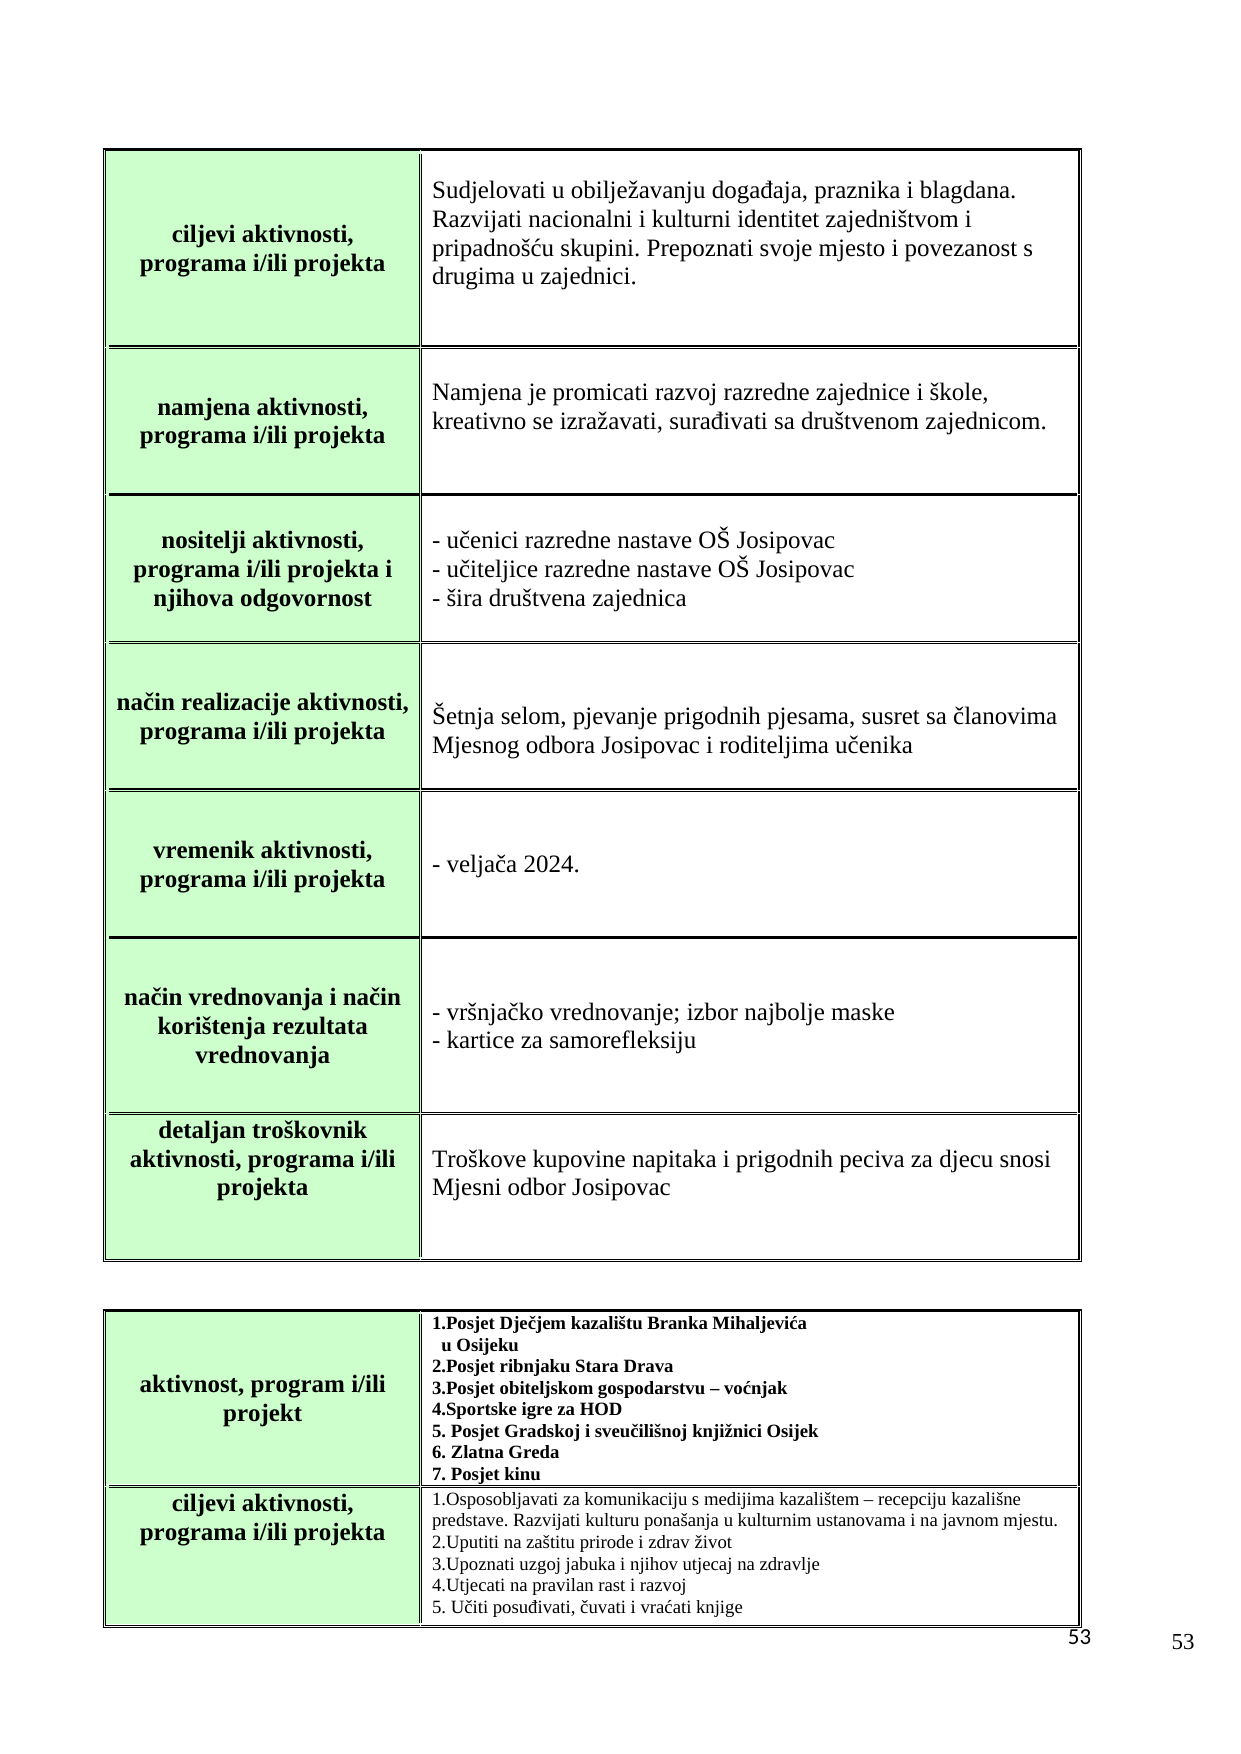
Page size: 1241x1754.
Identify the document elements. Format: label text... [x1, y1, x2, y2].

table_cell Troškove kupovine napitaka i prigodnih peciva za djecu snosi Mjesni odbor Josipovac [421, 1112, 1080, 1259]
table_cell Namjena je promicati razvoj razredne zajednice i škole, kreativno se izražavati, surađivati sa društvenom zajednicom. [422, 345, 1079, 493]
table_cell namjena aktivnosti, programa i/ili projekta [106, 345, 419, 493]
table_cell vremenik aktivnosti, programa i/ili projekta [106, 788, 419, 936]
table_cell - veljača 2024. [422, 788, 1079, 936]
table_cell - vršnjačko vrednovanje; izbor najbolje maske - kartice za samorefleksiju [422, 936, 1078, 1112]
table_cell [106, 1485, 421, 1624]
table_header aktivnost, program i/ili projekt [106, 1312, 421, 1484]
table_cell detaljan troškovnik aktivnosti, programa i/ili projekta [104, 1112, 421, 1259]
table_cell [421, 1485, 1079, 1624]
table_header 1.Posjet Dječjem kazalištu Branka Mihaljevića u Osijeku 2.Posjet ribnjaku Stara Drava 3.Posjet obiteljskom gospodarstvu – voćnjak 4.Sportske igre za HOD 5. Posjet Gradskoj i sveučilišnoj knjižnici Osijek 6. Zlatna Greda 7. Posjet kinu [421, 1312, 1078, 1484]
table_cell način realizacije aktivnosti, programa i/ili projekta [104, 641, 421, 788]
table_cell Šetnja selom, pjevanje prigodnih pjesama, susret sa članovima Mjesnog odbora Josipovac i roditeljima učenika [421, 641, 1080, 788]
table_cell ciljevi aktivnosti, programa i/ili projekta [106, 151, 421, 345]
table_cell Sudjelovati u obilježavanju događaja, praznika i blagdana. Razvijati nacionalni i kulturni identitet zajedništvom i pripadnošću skupini. Prepoznati svoje mjesto i povezanost s drugima u zajednici. [421, 151, 1078, 345]
table_cell način vrednovanja i način korištenja rezultata vrednovanja [106, 936, 419, 1112]
table_cell nositelji aktivnosti, programa i/ili projekta i njihova odgovornost [104, 493, 419, 641]
table_cell - učenici razredne nastave OŠ Josipovac - učiteljice razredne nastave OŠ Josipovac - šira društvena zajednica [422, 493, 1080, 641]
